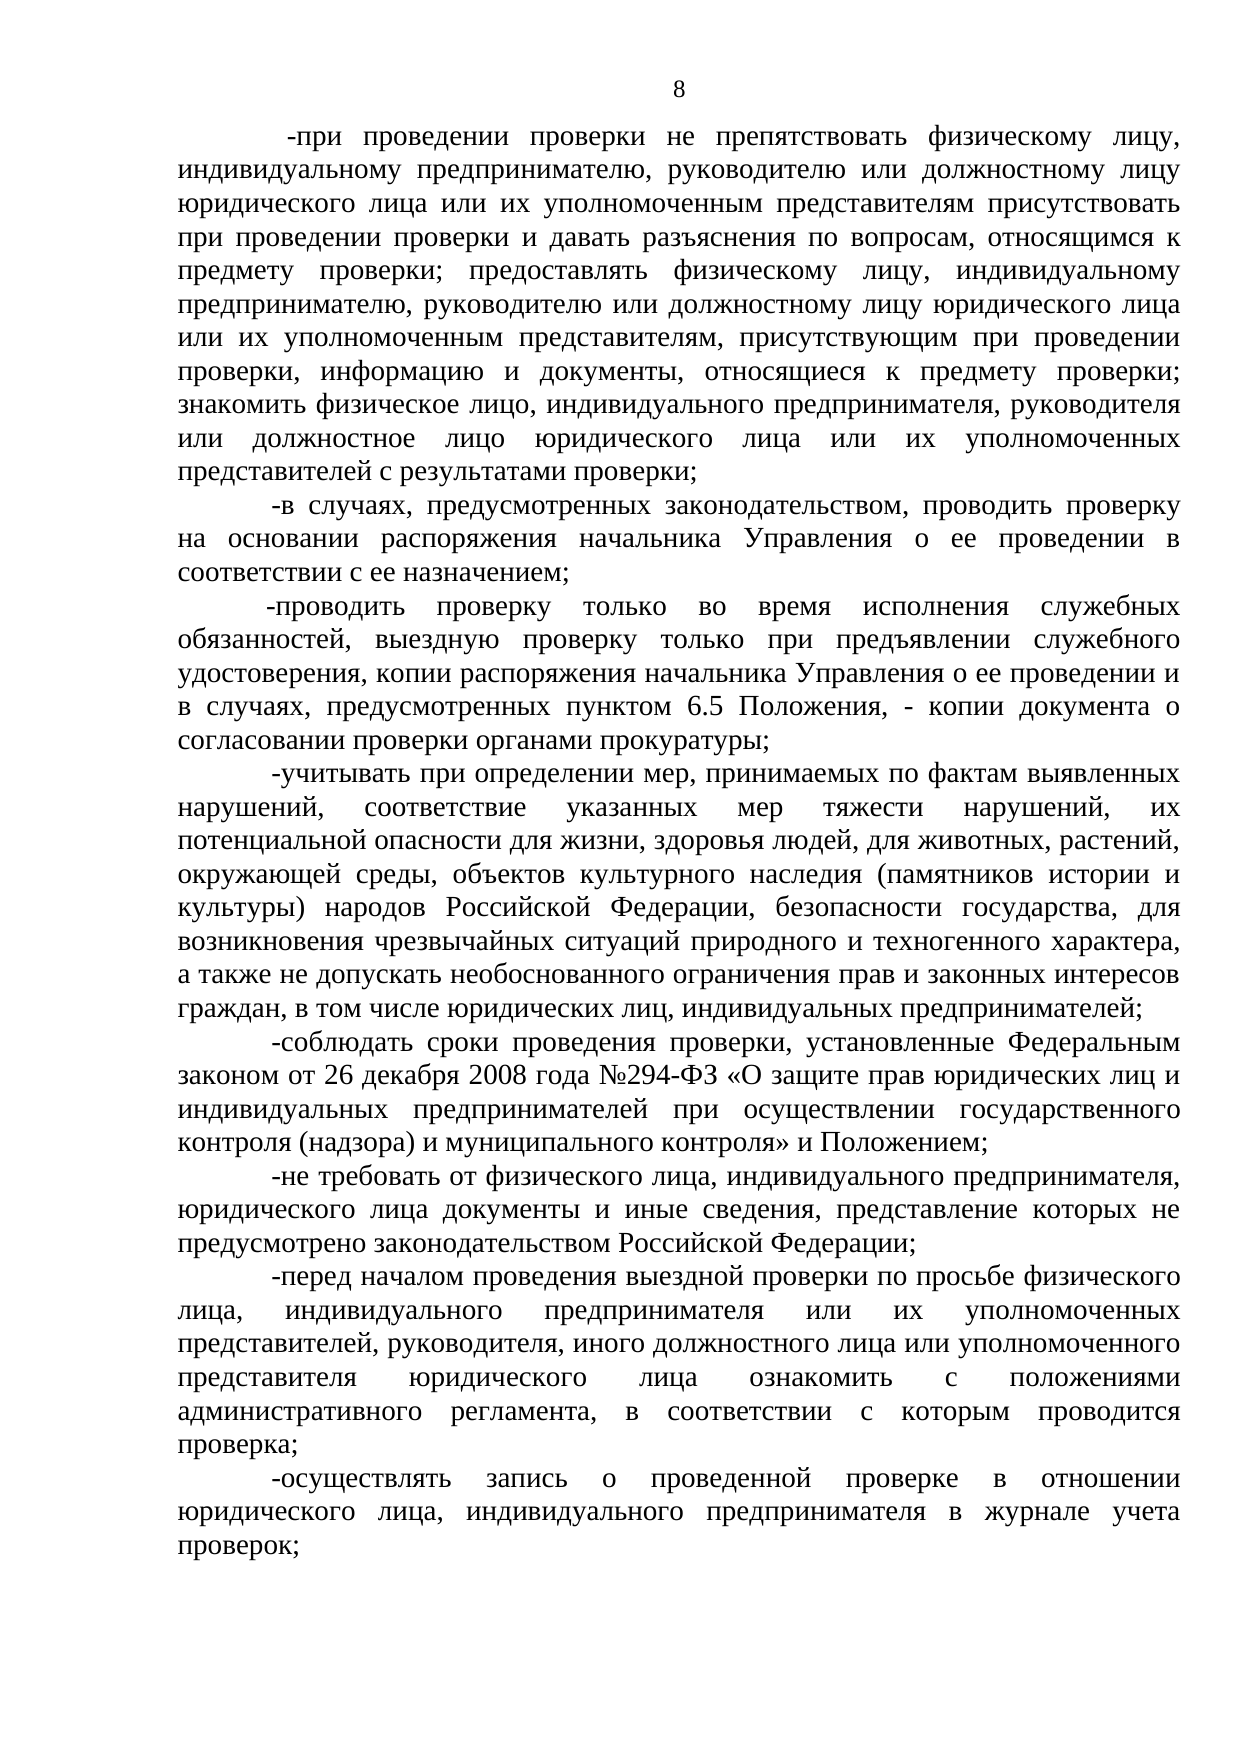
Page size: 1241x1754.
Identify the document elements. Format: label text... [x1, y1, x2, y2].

text -в случаях, предусмотренных законодательством, проводить проверку на основании распоряжения начальника Управления о ее проведении в соответствии с ее назначением; [177, 487, 1181, 588]
text -перед началом проведения выездной проверки по просьбе физического лица, индивидуального предпринимателя или их уполномоченных представителей, руководителя, иного должностного лица или уполномоченного представителя юридического лица ознакомить с положениями административного регламента, в соответствии с которым проводится проверка; [177, 1258, 1181, 1460]
text -учитывать при определении мер, принимаемых по фактам выявленных нарушений, соответствие указанных мер тяжести нарушений, их потенциальной опасности для жизни, здоровья людей, для животных, растений, окружающей среды, объектов культурного наследия (памятников истории и культуры) народов Российской Федерации, безопасности государства, для возникновения чрезвычайных ситуаций природного и техногенного характера, а также не допускать необоснованного ограничения прав и законных интересов граждан, в том числе юридических лиц, индивидуальных предпринимателей; [177, 755, 1181, 1024]
text -при проведении проверки не препятствовать физическому лицу, индивидуальному предпринимателю, руководителю или должностному лицу юридического лица или их уполномоченным представителям присутствовать при проведении проверки и давать разъяснения по вопросам, относящимся к предмету проверки; предоставлять физическому лицу, индивидуальному предпринимателю, руководителю или должностному лицу юридического лица или их уполномоченным представителям, присутствующим при проведении проверки, информацию и документы, относящиеся к предмету проверки; знакомить физическое лицо, индивидуального предпринимателя, руководителя или должностное лицо юридического лица или их уполномоченных представителей с результатами проверки; [177, 118, 1181, 487]
text -проводить проверку только во время исполнения служебных обязанностей, выездную проверку только при предъявлении служебного удостоверения, копии распоряжения начальника Управления о ее проведении и в случаях, предусмотренных пунктом 6.5 Положения, - копии документа о согласовании проверки органами прокуратуры; [177, 588, 1181, 755]
text -не требовать от физического лица, индивидуального предпринимателя, юридического лица документы и иные сведения, представление которых не предусмотрено законодательством Российской Федерации; [177, 1158, 1181, 1258]
text -осуществлять запись о проведенной проверке в отношении юридического лица, индивидуального предпринимателя в журнале учета проверок; [177, 1460, 1181, 1560]
text -соблюдать сроки проведения проверки, установленные Федеральным законом от 26 декабря 2008 года №294-ФЗ «О защите прав юридических лиц и индивидуальных предпринимателей при осуществлении государственного контроля (надзора) и муниципального контроля» и Положением; [177, 1024, 1181, 1158]
